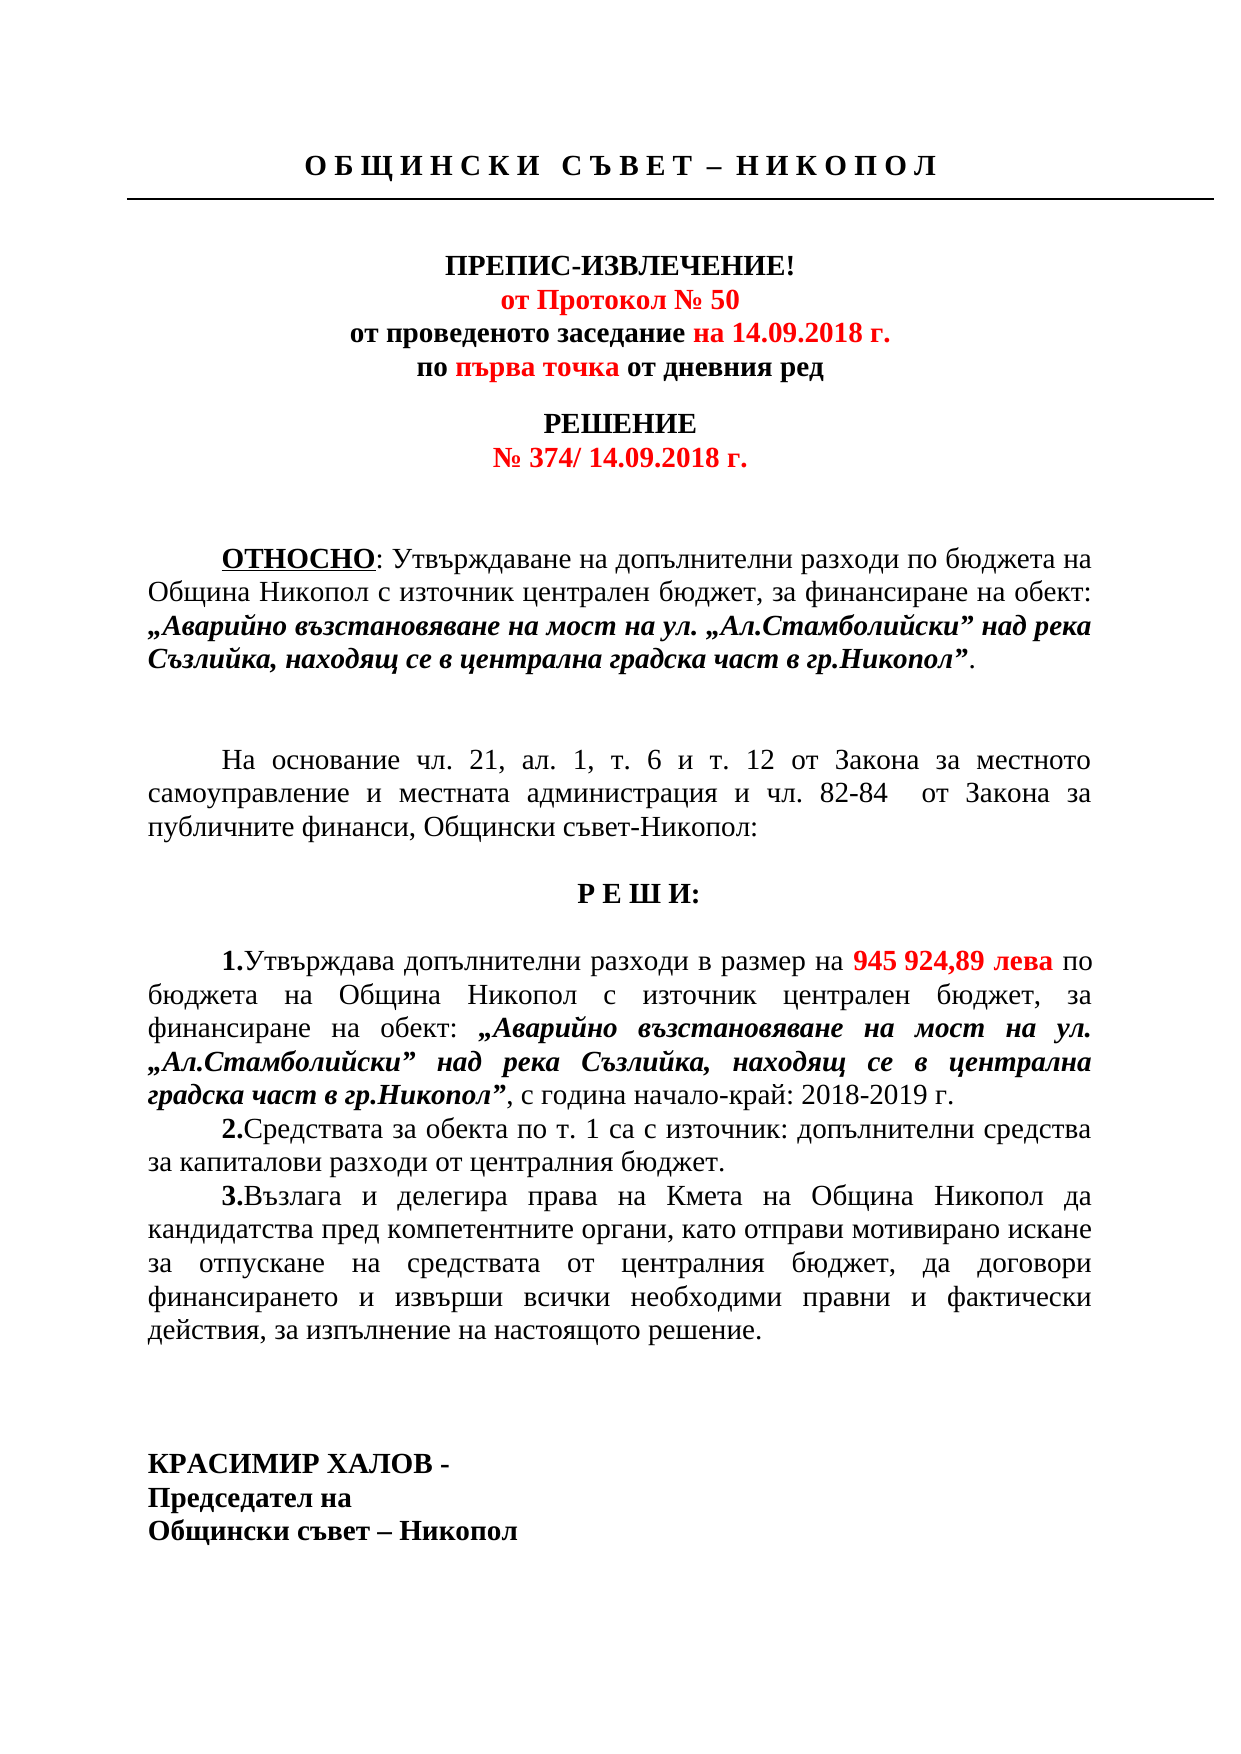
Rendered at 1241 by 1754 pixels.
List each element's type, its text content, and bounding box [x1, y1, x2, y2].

text 3.Възлага и делегира права на Кмета на Община Никопол да кандидатства пред компетентните органи, като отправи мотивирано искане за отпускане на средствата от централния бюджет, да договори финансирането и извърши всички необходими правни и фактически действия, за изпълнение на настоящото решение. [148, 1178, 1093, 1346]
text Председател на [148, 1480, 1093, 1513]
text 1.Утвърждава допълнителни разходи в размер на 945 924,89 лева по бюджета на Община Никопол с източник централен бюджет, за финансиране на обект: „Аварийно възстановяване на мост на ул. „Ал.Стамболийски” над река Съзлийка, находящ се в централна градска част в гр.Никопол”, с година начало-край: 2018-2019 г. [148, 943, 1093, 1111]
subtitle О Б Щ И Н С К И С Ъ В Е Т – Н И К О П О Л [148, 148, 1093, 181]
text ОТНОСНО: Утвърждаване на допълнителни разходи по бюджета на Община Никопол с източник централен бюджет, за финансиране на обект: „Аварийно възстановяване на мост на ул. „Ал.Стамболийски” над река Съзлийка, находящ се в централна градска част в гр.Никопол”. [148, 541, 1093, 675]
text Общински съвет – Никопол [148, 1513, 1093, 1547]
text № 374/ 14.09.2018 г. [148, 440, 1093, 474]
text по първа точка от дневния ред [148, 349, 1093, 382]
text от проведеното заседание на 14.09.2018 г. [148, 315, 1093, 349]
text 2.Средствата за обекта по т. 1 са с източник: допълнителни средства за капиталови разходи от централния бюджет. [148, 1111, 1093, 1178]
text ПРЕПИС-ИЗВЛЕЧЕНИЕ! [148, 248, 1093, 282]
text РЕШЕНИЕ [148, 407, 1093, 440]
text На основание чл. 21, ал. 1, т. 6 и т. 12 от Закона за местното самоуправление и местната администрация и чл. 82-84 от Закона за публичните финанси, Общински съвет-Никопол: [148, 742, 1093, 843]
text от Протокол № 50 [148, 282, 1093, 315]
text КРАСИМИР ХАЛОВ - [148, 1446, 1093, 1480]
text Р Е Ш И: [185, 876, 1093, 910]
